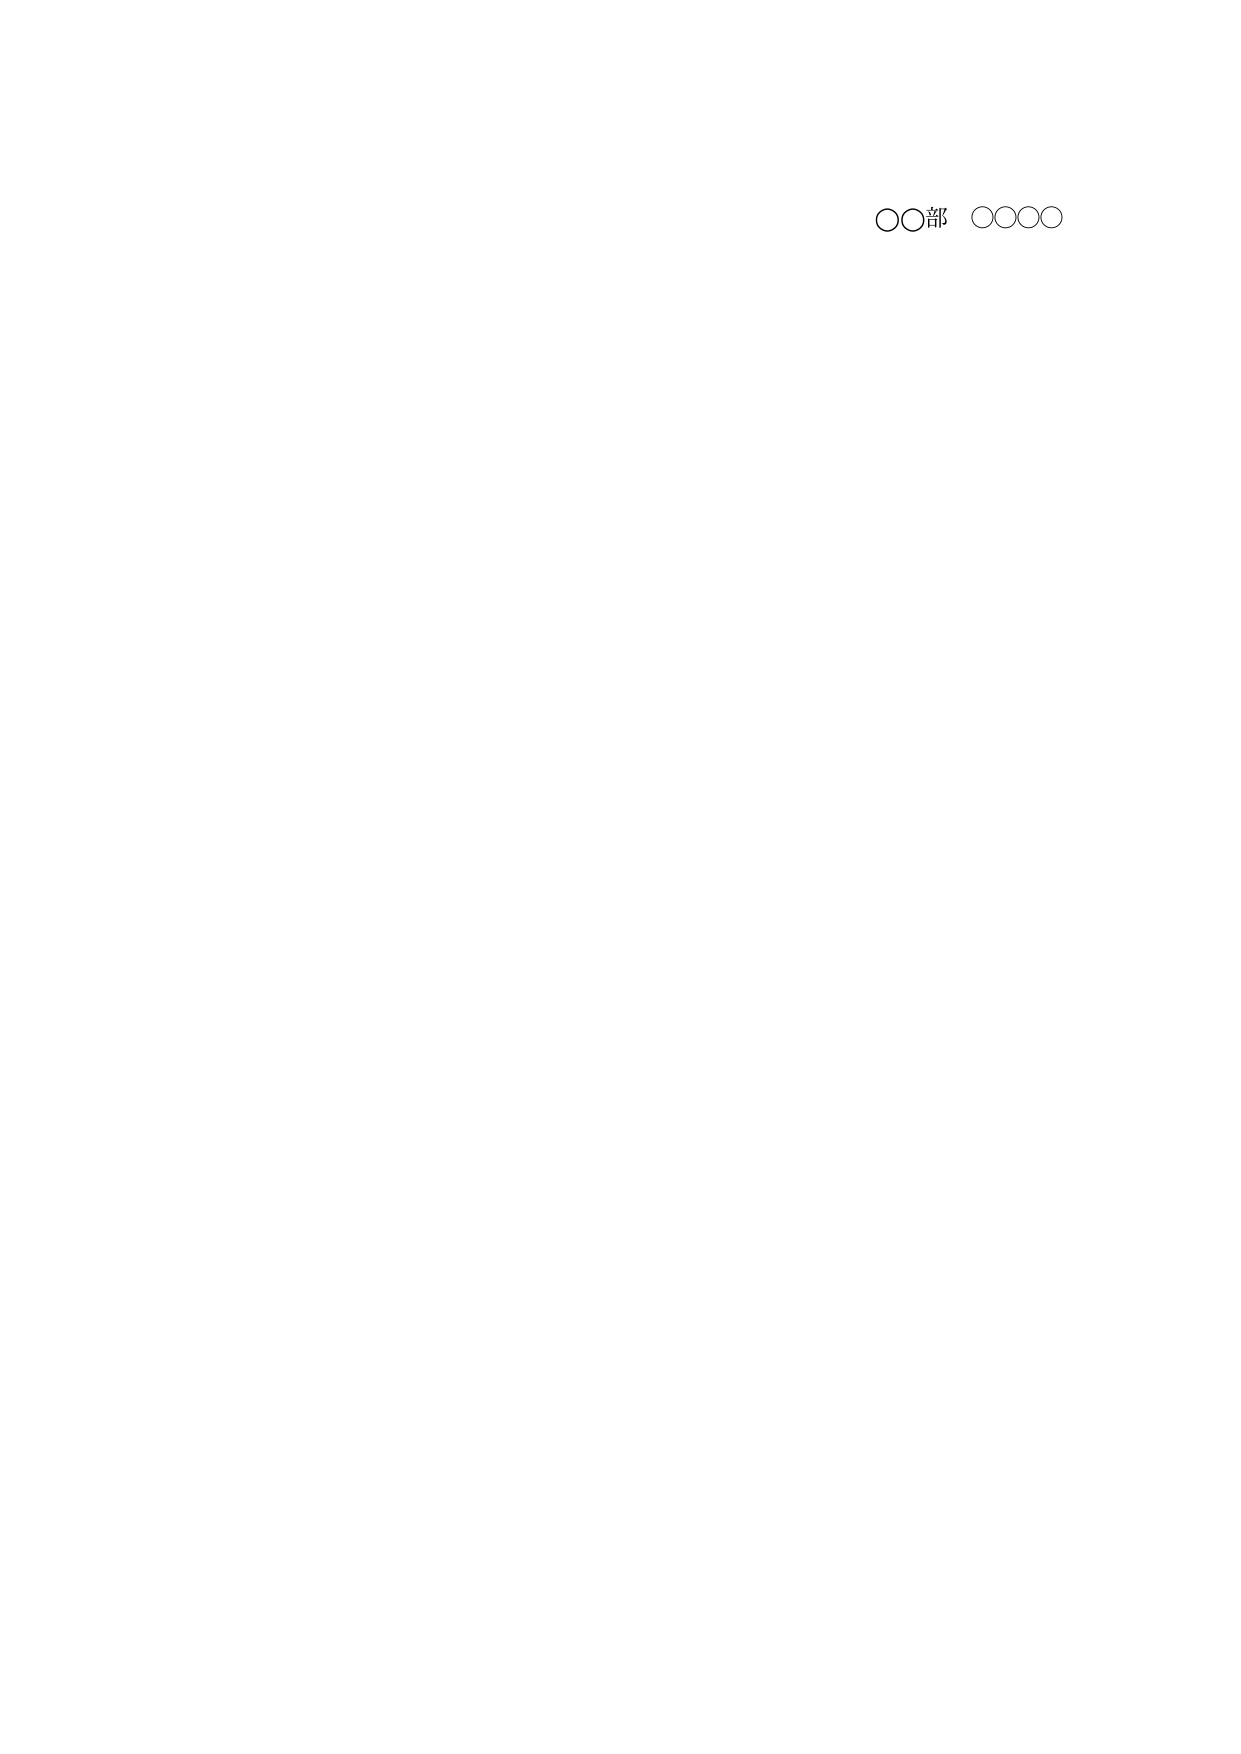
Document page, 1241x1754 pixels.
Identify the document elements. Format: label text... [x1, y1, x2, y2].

text ◯◯部 ◯◯◯◯ [177, 198, 1063, 235]
